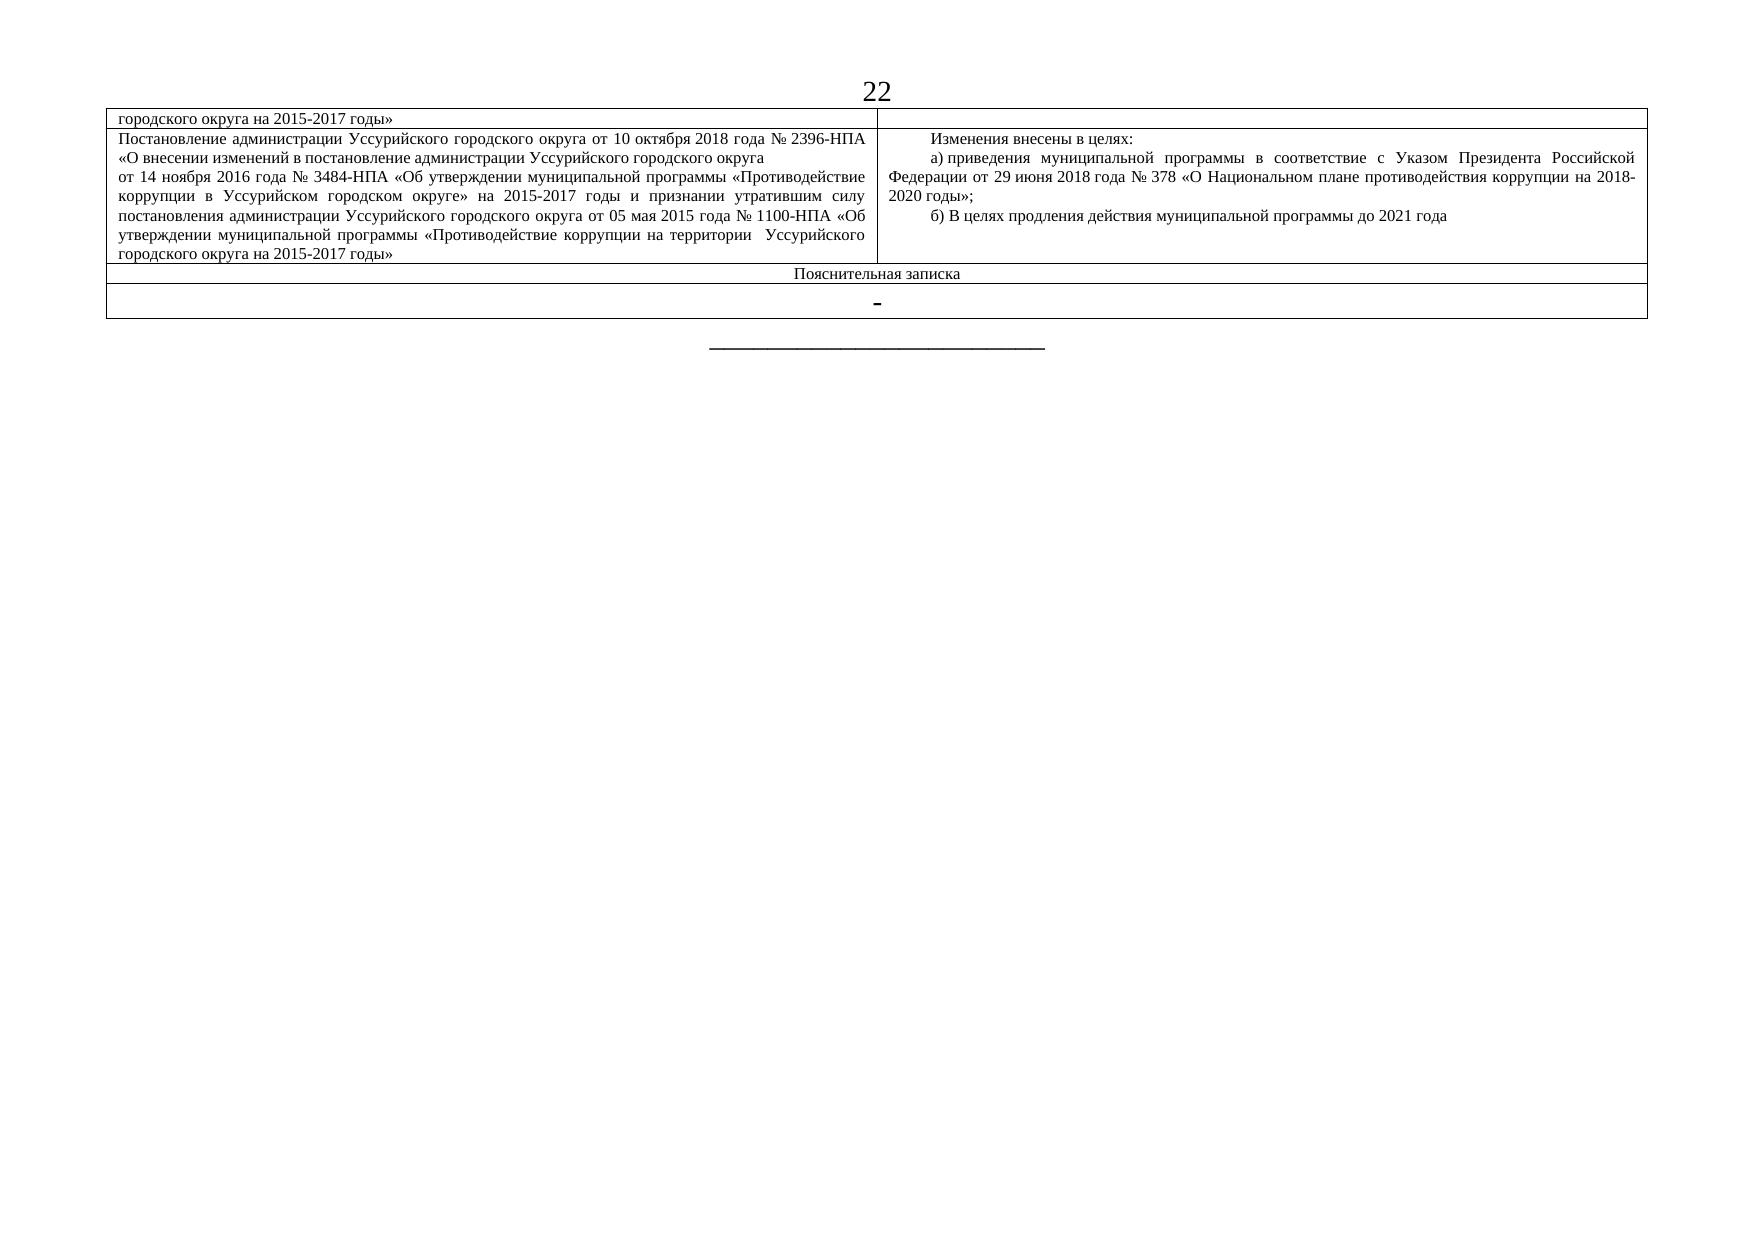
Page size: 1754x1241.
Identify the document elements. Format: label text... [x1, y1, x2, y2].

table_cell - [107, 284, 1647, 318]
table_cell Пояснительная записка [107, 264, 1647, 283]
table_cell Изменения внесены в целях: а) приведения муниципальной программы в соответствие с Указом Президента Российской Федерации от 29 июня 2018 года № 378 «О Национальном плане противодействия коррупции на 2018-2020 годы»; б) В целях продления действия муниципальной программы до 2021 года [878, 129, 1647, 263]
text _______________________ [118, 319, 1636, 352]
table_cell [107, 109, 877, 128]
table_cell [878, 109, 1647, 128]
table_cell Постановление администрации Уссурийского городского округа от 10 октября 2018 года № 2396-НПА «О внесении изменений в постановление администрации Уссурийского городского округа от 14 ноября 2016 года № 3484-НПА «Об утверждении муниципальной программы «Противодействие коррупции в Уссурийском городском округе» на 2015-2017 годы и признании утратившим силу постановления администрации Уссурийского городского округа от 05 мая 2015 года № 1100-НПА «Об утверждении муниципальной программы «Противодействие коррупции на территории Уссурийского городского округа на 2015-2017 годы» [107, 129, 877, 263]
